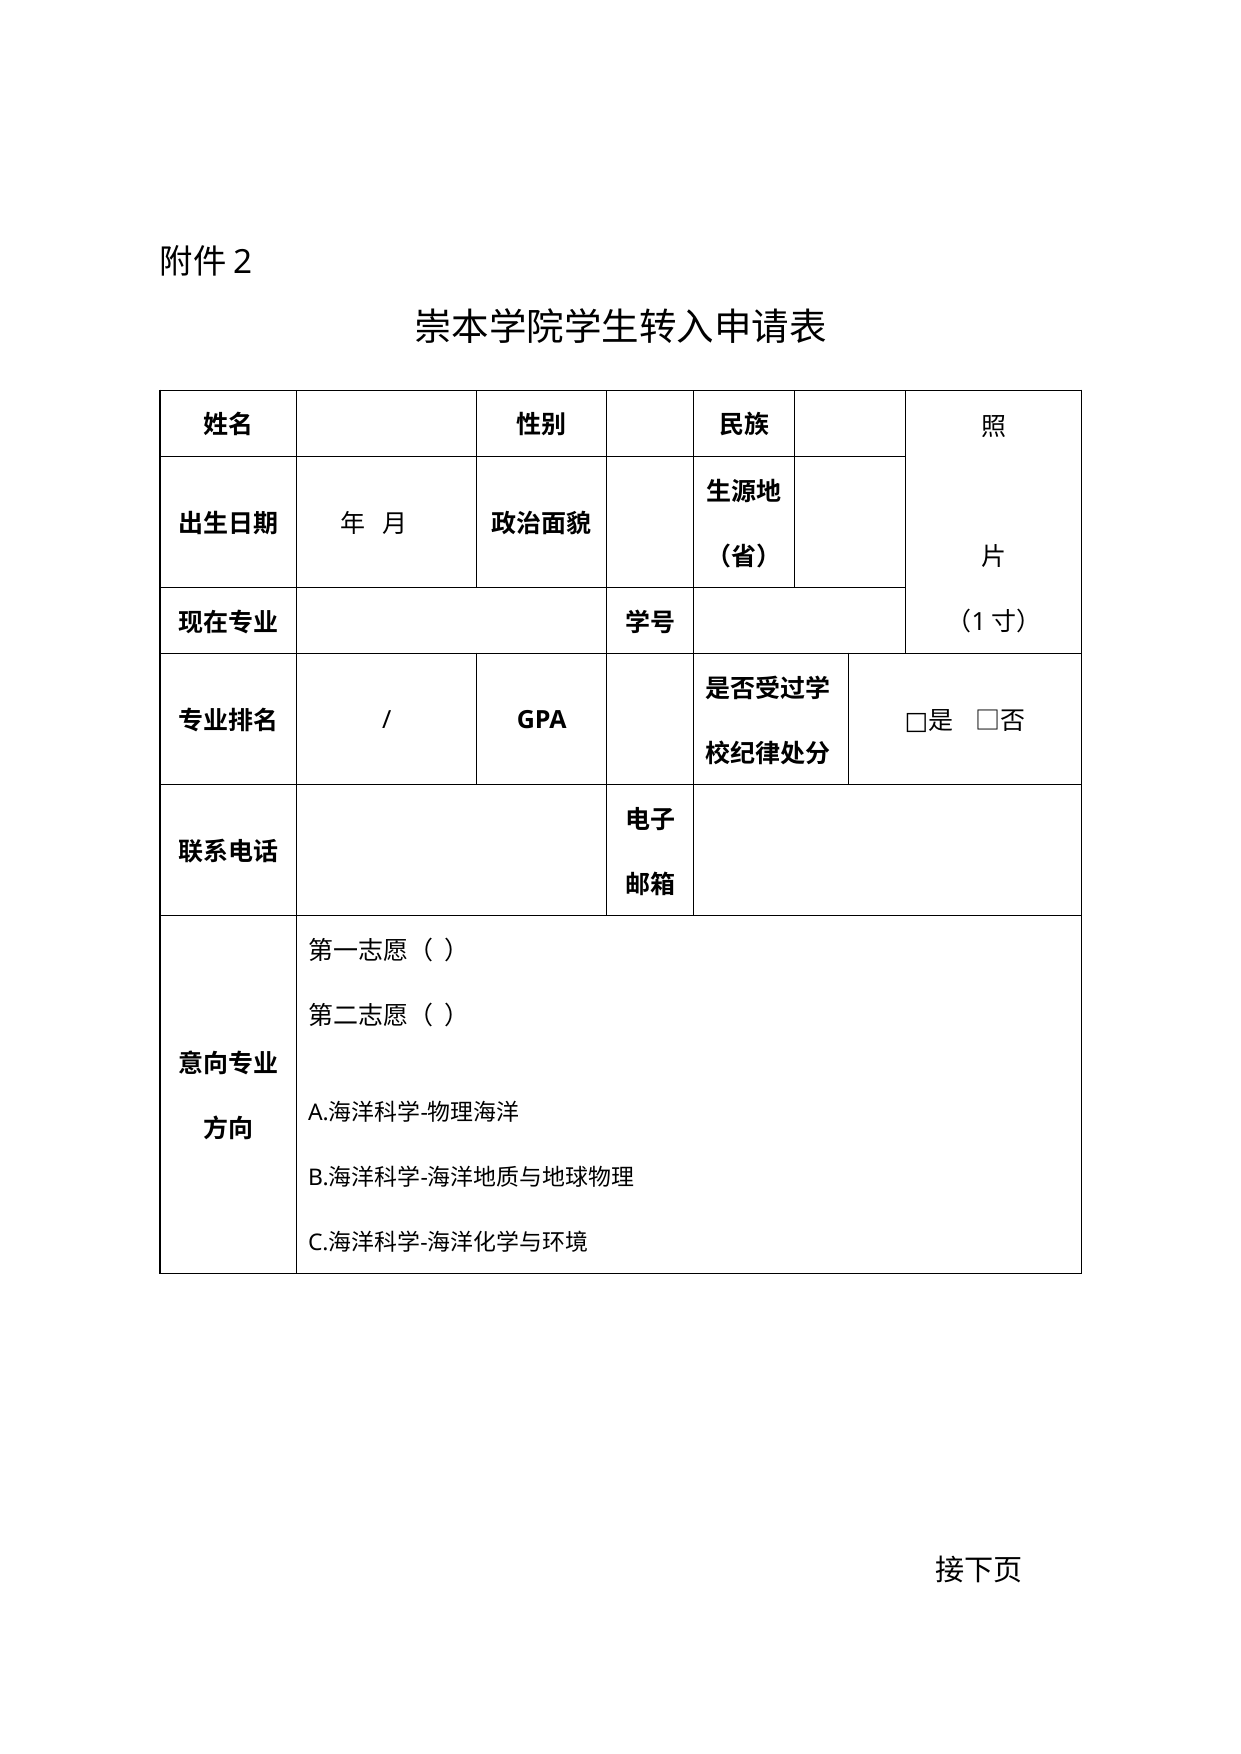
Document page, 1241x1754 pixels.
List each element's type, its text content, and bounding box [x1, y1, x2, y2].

table_cell 专业排名 [161, 654, 296, 784]
table_cell 联系电话 [161, 785, 296, 915]
table_cell 现在专业 [161, 588, 296, 653]
table_cell [607, 654, 693, 784]
table_cell GPA [477, 654, 606, 784]
table_cell 第一志愿（ ） 第二志愿（ ） A.海洋科学-物理海洋 B.海洋科学-海洋地质与地球物理 C.海洋科学-海洋化学与环境 [297, 916, 1081, 1273]
table_cell / [297, 654, 476, 784]
text 附件2 [159, 227, 1081, 292]
table_cell □是 □否 [849, 654, 1081, 784]
table_cell [297, 588, 606, 653]
table_header 照 片 （1寸） [906, 391, 1081, 653]
table_cell 生源地（省） [694, 457, 794, 587]
table_header 民族 [694, 391, 794, 456]
table_cell 是否受过学校纪律处分 [694, 654, 848, 784]
table_cell [607, 457, 693, 587]
table_cell 政治面貌 [477, 457, 606, 587]
table_cell 年 月 [297, 457, 476, 587]
table_cell [694, 785, 1081, 915]
table_header [795, 391, 905, 456]
table_cell 电子邮箱 [607, 785, 693, 915]
table_cell [694, 588, 905, 653]
table_header 姓名 [161, 391, 296, 456]
table_header [607, 391, 693, 456]
table_cell [795, 457, 905, 587]
table_header [297, 391, 476, 456]
table_cell [297, 785, 606, 915]
table_cell 意向专业方向 [161, 916, 296, 1273]
table_cell 出生日期 [161, 457, 296, 587]
text 崇本学院学生转入申请表 [159, 292, 1081, 357]
table_cell 学号 [607, 588, 693, 653]
table_header 性别 [477, 391, 606, 456]
